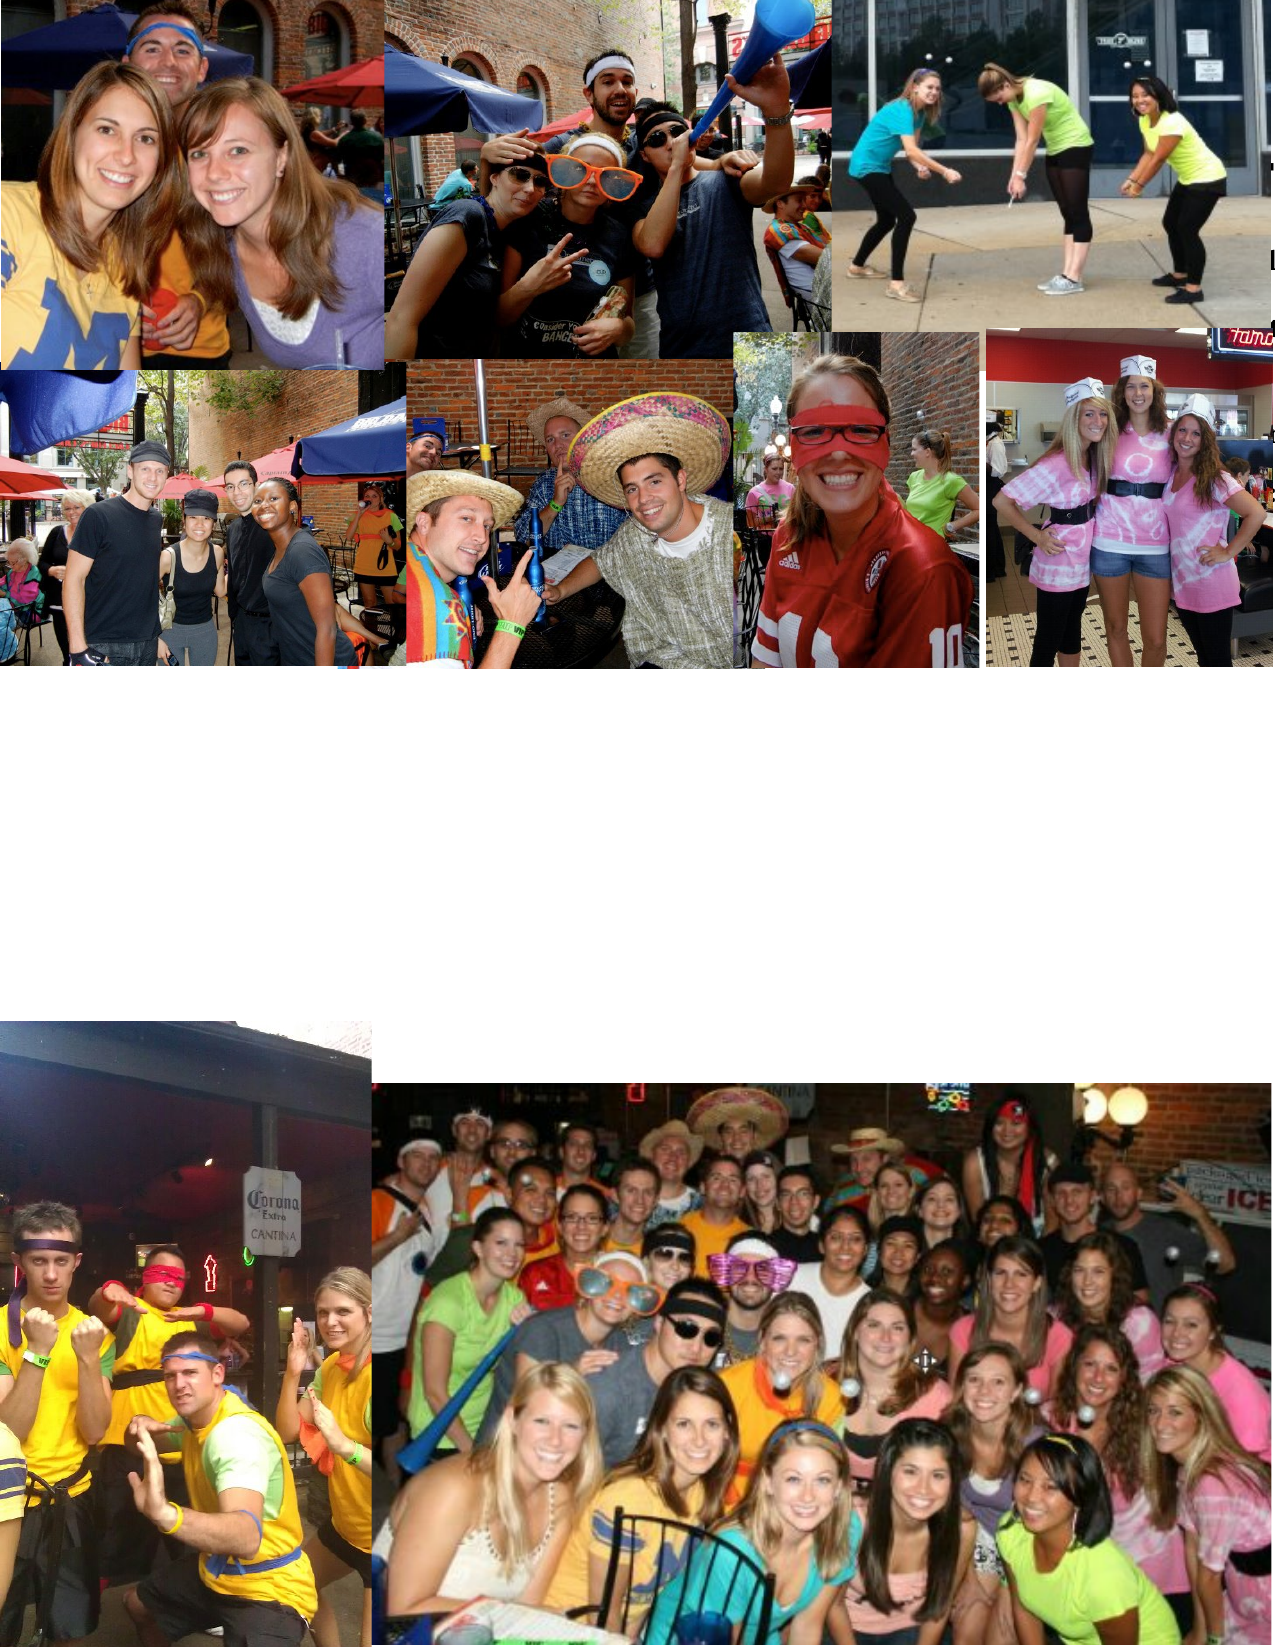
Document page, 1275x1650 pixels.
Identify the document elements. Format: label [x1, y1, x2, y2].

picture [0, 1021, 1272, 1646]
picture [0, 0, 1273, 669]
